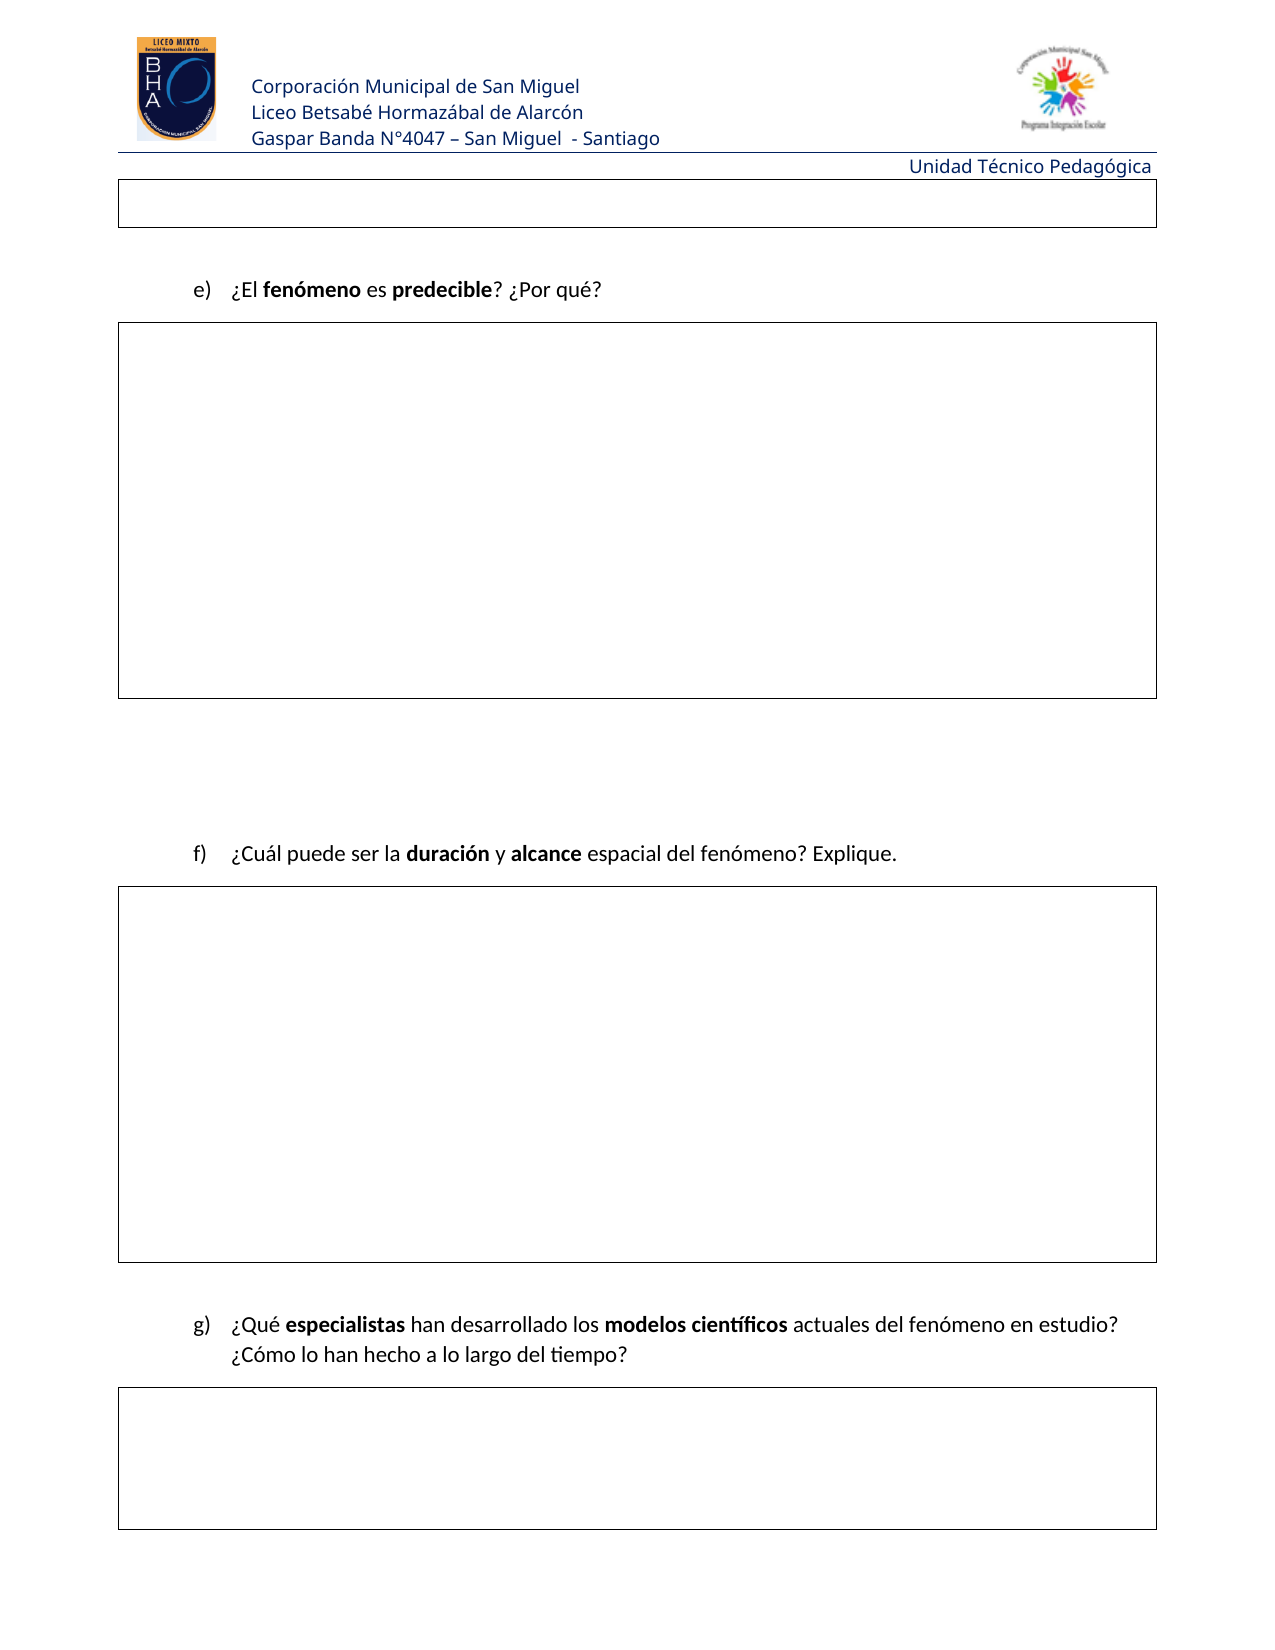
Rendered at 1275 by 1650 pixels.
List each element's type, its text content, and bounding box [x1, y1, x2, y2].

picture [1014, 43, 1112, 133]
list ¿El fenómeno es predecible? ¿Por qué? [193, 275, 1157, 303]
table_header [119, 180, 1156, 227]
table_header [119, 887, 1156, 1262]
list ¿Cuál puede ser la duración y alcance espacial del fenómeno? Explique. [193, 839, 1157, 867]
table_header [119, 1388, 1156, 1529]
picture [136, 37, 217, 141]
list ¿Qué especialistas han desarrollado los modelos científicos actuales del fenómeno en estudio? ¿Cómo lo han hecho a lo largo del tiempo? [193, 1310, 1157, 1368]
table_header [119, 323, 1156, 698]
